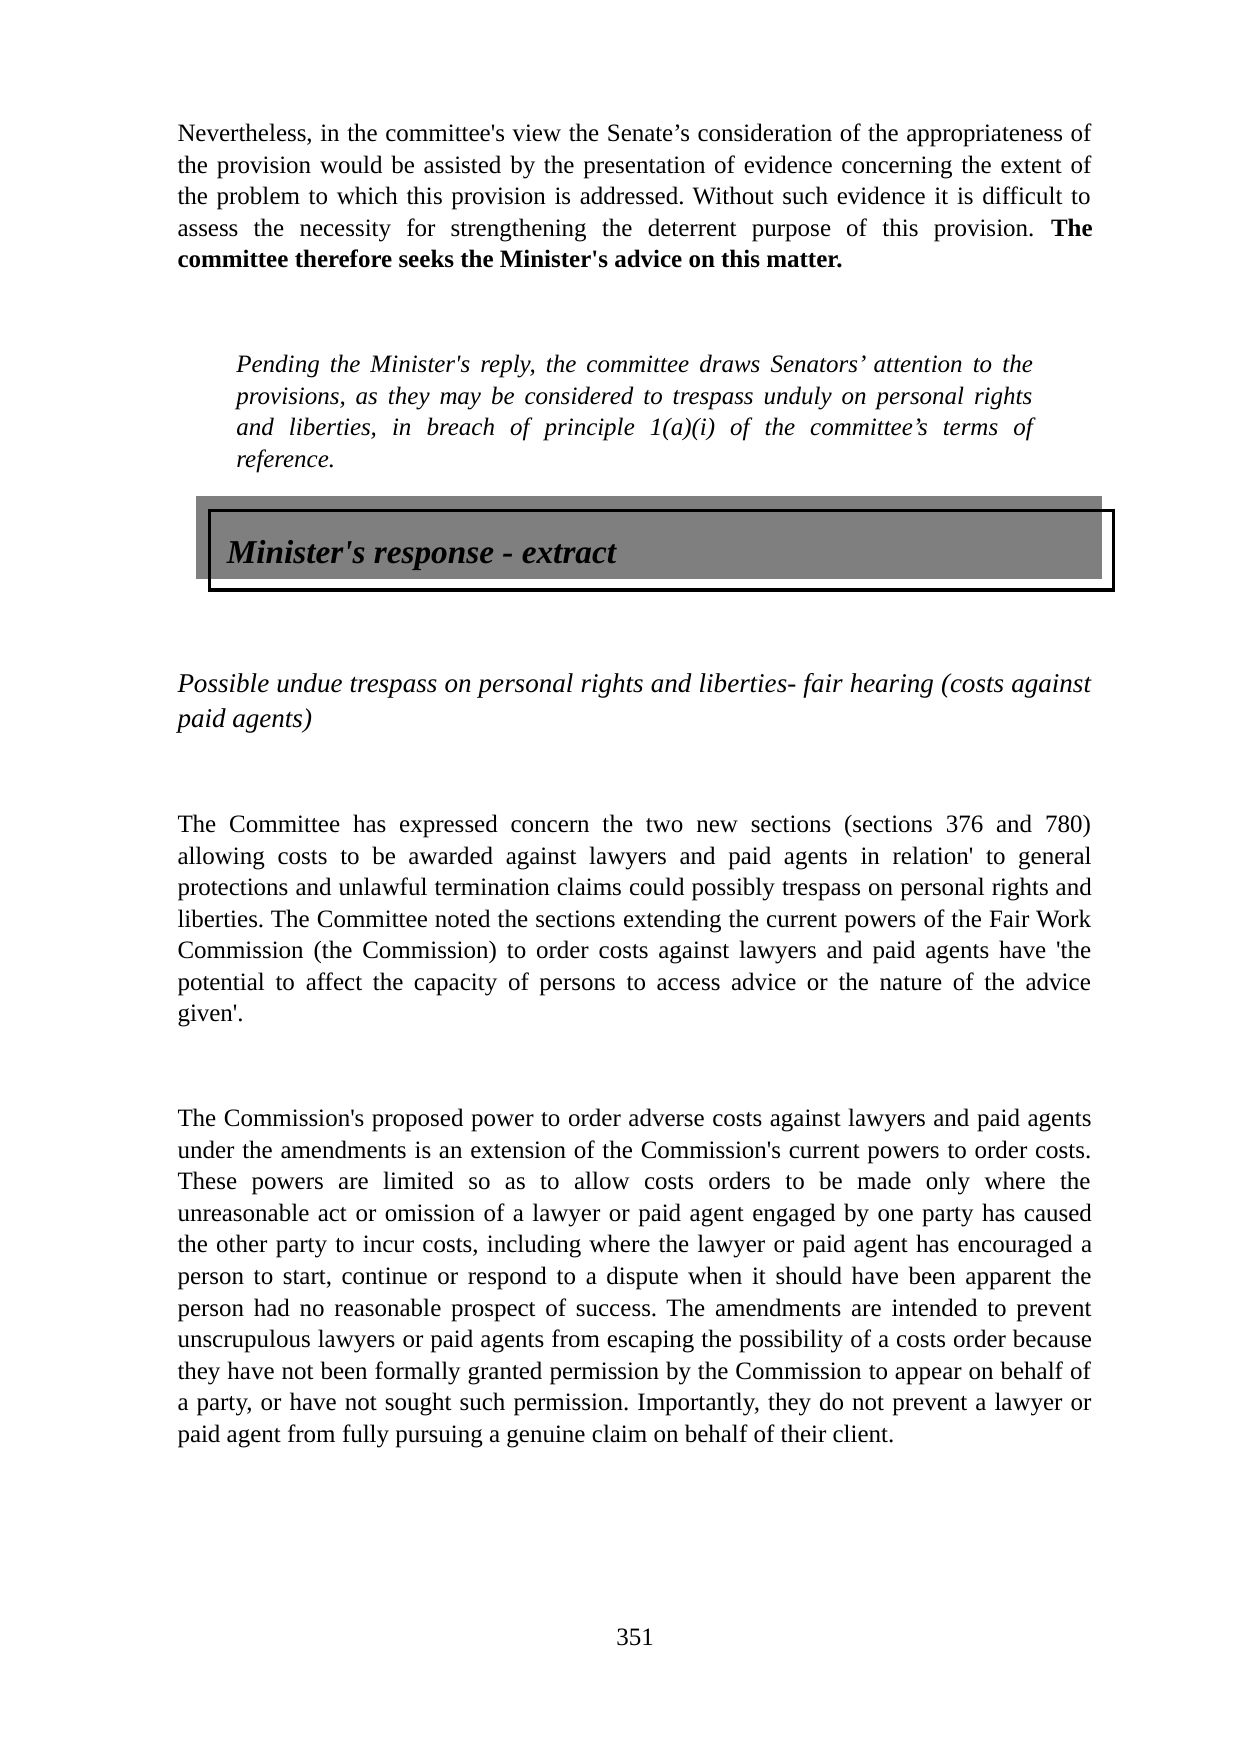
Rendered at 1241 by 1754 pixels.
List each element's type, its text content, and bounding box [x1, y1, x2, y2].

text The Committee has expressed concern the two new sections (sections 376 and 780) allowing costs to be awarded against lawyers and paid agents in relation' to general protections and unlawful termination claims could possibly trespass on personal rights and liberties. The Committee noted the sections extending the current powers of the Fair Work Commission (the Commission) to order costs against lawyers and paid agents have 'the potential to affect the capacity of persons to access advice or the nature of the advice given'. [177, 809, 1092, 1027]
text Pending the Minister's reply, the committee draws Senators’ attention to the provisions, as they may be considered to trespass unduly on personal rights and liberties, in breach of principle 1(a)(i) of the committee’s terms of reference. [236, 349, 1033, 473]
text The Commission's proposed power to order adverse costs against lawyers and paid agents under the amendments is an extension of the Commission's current powers to order costs. These powers are limited so as to allow costs orders to be made only where the unreasonable act or omission of a lawyer or paid agent engaged by one party has caused the other party to incur costs, including where the lawyer or paid agent has encouraged a person to start, continue or respond to a dispute when it should have been apparent the person had no reasonable prospect of success. The amendments are intended to prevent unscrupulous lawyers or paid agents from escaping the possibility of a costs order because they have not been formally granted permission by the Commission to appear on behalf of a party, or have not sought such permission. Importantly, they do not prevent a lawyer or paid agent from fully pursuing a genuine claim on behalf of their client. [177, 1103, 1092, 1448]
text Nevertheless, in the committee's view the Senate’s consideration of the appropriateness of the provision would be assisted by the presentation of evidence concerning the extent of the problem to which this provision is addressed. Without such evidence it is difficult to assess the necessity for strengthening the deterrent purpose of this provision. The committee therefore seeks the Minister's advice on this matter. [177, 118, 1092, 273]
text Possible undue trespass on personal rights and liberties- fair hearing (costs against paid agents) [177, 668, 1092, 733]
